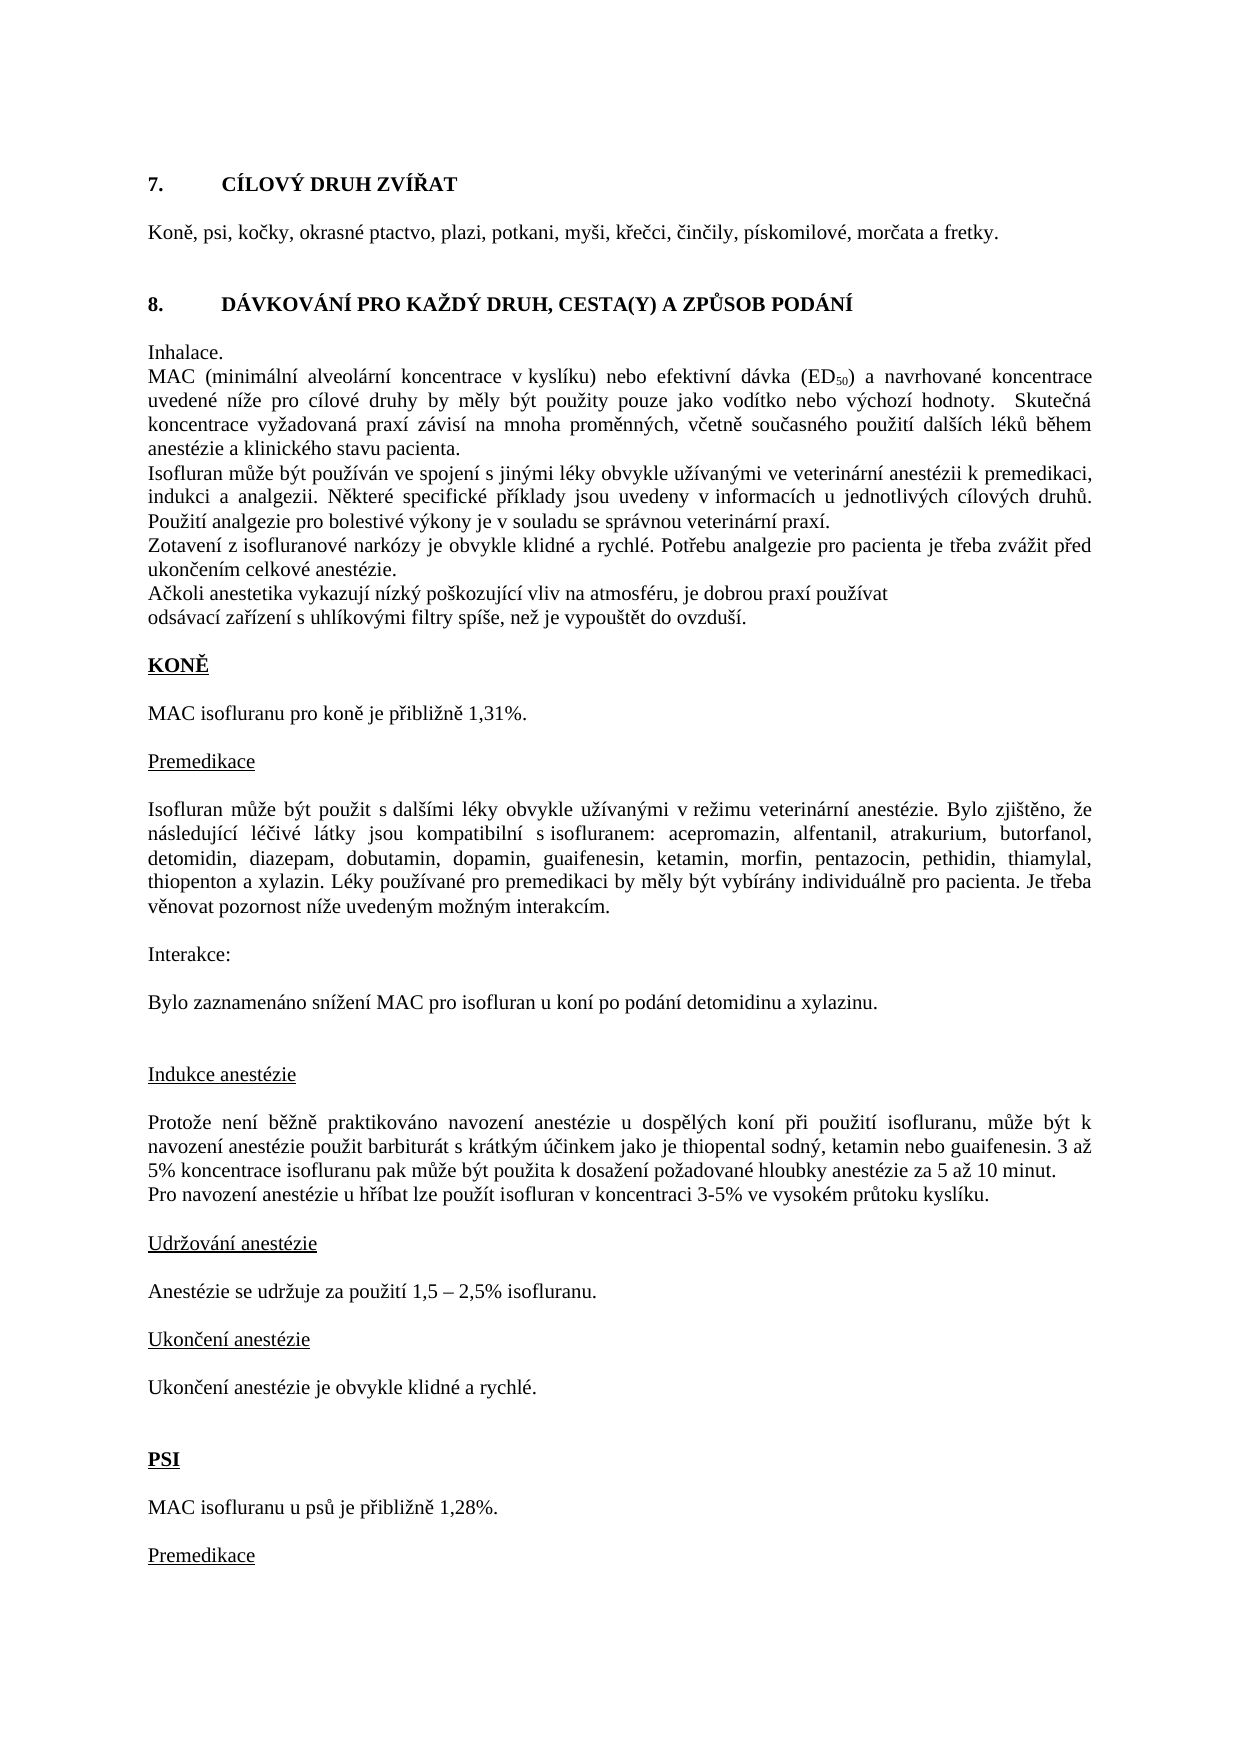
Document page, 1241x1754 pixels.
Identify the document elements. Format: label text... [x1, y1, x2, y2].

text Protože není běžně praktikováno navození anestézie u dospělých koní při použití isofluranu, může být k navození anestézie použit barbiturát s krátkým účinkem jako je thiopental sodný, ketamin nebo guaifenesin. 3 až 5% koncentrace isofluranu pak může být použita k dosažení požadované hloubky anestézie za 5 až 10 minut. [148, 1110, 1093, 1182]
text Interakce: [148, 942, 1093, 966]
text Premedikace [148, 1543, 1093, 1567]
text Bylo zaznamenáno snížení MAC pro isofluran u koní po podání detomidinu a xylazinu. [148, 990, 1093, 1014]
text Isofluran může být používán ve spojení s jinými léky obvykle užívanými ve veterinární anestézii k premedikaci, indukci a analgezii. Některé specifické příklady jsou uvedeny v informacích u jednotlivých cílových druhů. Použití analgezie pro bolestivé výkony je v souladu se správnou veterinární praxí. [148, 460, 1093, 533]
text Udržování anestézie [148, 1230, 1093, 1254]
text MAC isofluranu u psů je přibližně 1,28%. [148, 1495, 1093, 1519]
text PSI [148, 1447, 1093, 1471]
text 7. CÍLOVÝ DRUH ZVÍŘAT [148, 172, 1093, 196]
text Zotavení z isofluranové narkózy je obvykle klidné a rychlé. Potřebu analgezie pro pacienta je třeba zvážit před ukončením celkové anestézie. [148, 533, 1093, 581]
text Ukončení anestézie je obvykle klidné a rychlé. [148, 1375, 1093, 1399]
text Isofluran může být použit s dalšími léky obvykle užívanými v režimu veterinární anestézie. Bylo zjištěno, že následující léčivé látky jsou kompatibilní s isofluranem: acepromazin, alfentanil, atrakurium, butorfanol, detomidin, diazepam, dobutamin, dopamin, guaifenesin, ketamin, morfin, pentazocin, pethidin, thiamylal, thiopenton a xylazin. Léky používané pro premedikaci by měly být vybírány individuálně pro pacienta. Je třeba věnovat pozornost níže uvedeným možným interakcím. [148, 797, 1093, 918]
text Ukončení anestézie [148, 1327, 1093, 1351]
text Indukce anestézie [148, 1062, 1093, 1086]
text Inhalace. [148, 340, 1093, 364]
text Koně, psi, kočky, okrasné ptactvo, plazi, potkani, myši, křečci, činčily, pískomilové, morčata a fretky. [148, 220, 1093, 244]
text MAC isofluranu pro koně je přibližně 1,31%. [148, 701, 1093, 725]
text KONĚ [148, 653, 1093, 677]
text Premedikace [148, 749, 1093, 773]
text Pro navození anestézie u hříbat lze použít isofluran v koncentraci 3-5% ve vysokém průtoku kyslíku. [148, 1182, 1093, 1206]
text 8. DÁVKOVÁNÍ PRO KAŽDÝ DRUH, CESTA(Y) A ZPŮSOB PODÁNÍ [148, 292, 1093, 316]
text Ačkoli anestetika vykazují nízký poškozující vliv na atmosféru, je dobrou praxí používat [148, 581, 1093, 605]
text MAC (minimální alveolární koncentrace v kyslíku) nebo efektivní dávka (ED50) a navrhované koncentrace uvedené níže pro cílové druhy by měly být použity pouze jako vodítko nebo výchozí hodnoty. Skutečná koncentrace vyžadovaná praxí závisí na mnoha proměnných, včetně současného použití dalších léků během anestézie a klinického stavu pacienta. [148, 364, 1093, 460]
text odsávací zařízení s uhlíkovými filtry spíše, než je vypouštět do ovzduší. [148, 605, 1093, 629]
text Anestézie se udržuje za použití 1,5 – 2,5% isofluranu. [148, 1278, 1093, 1303]
